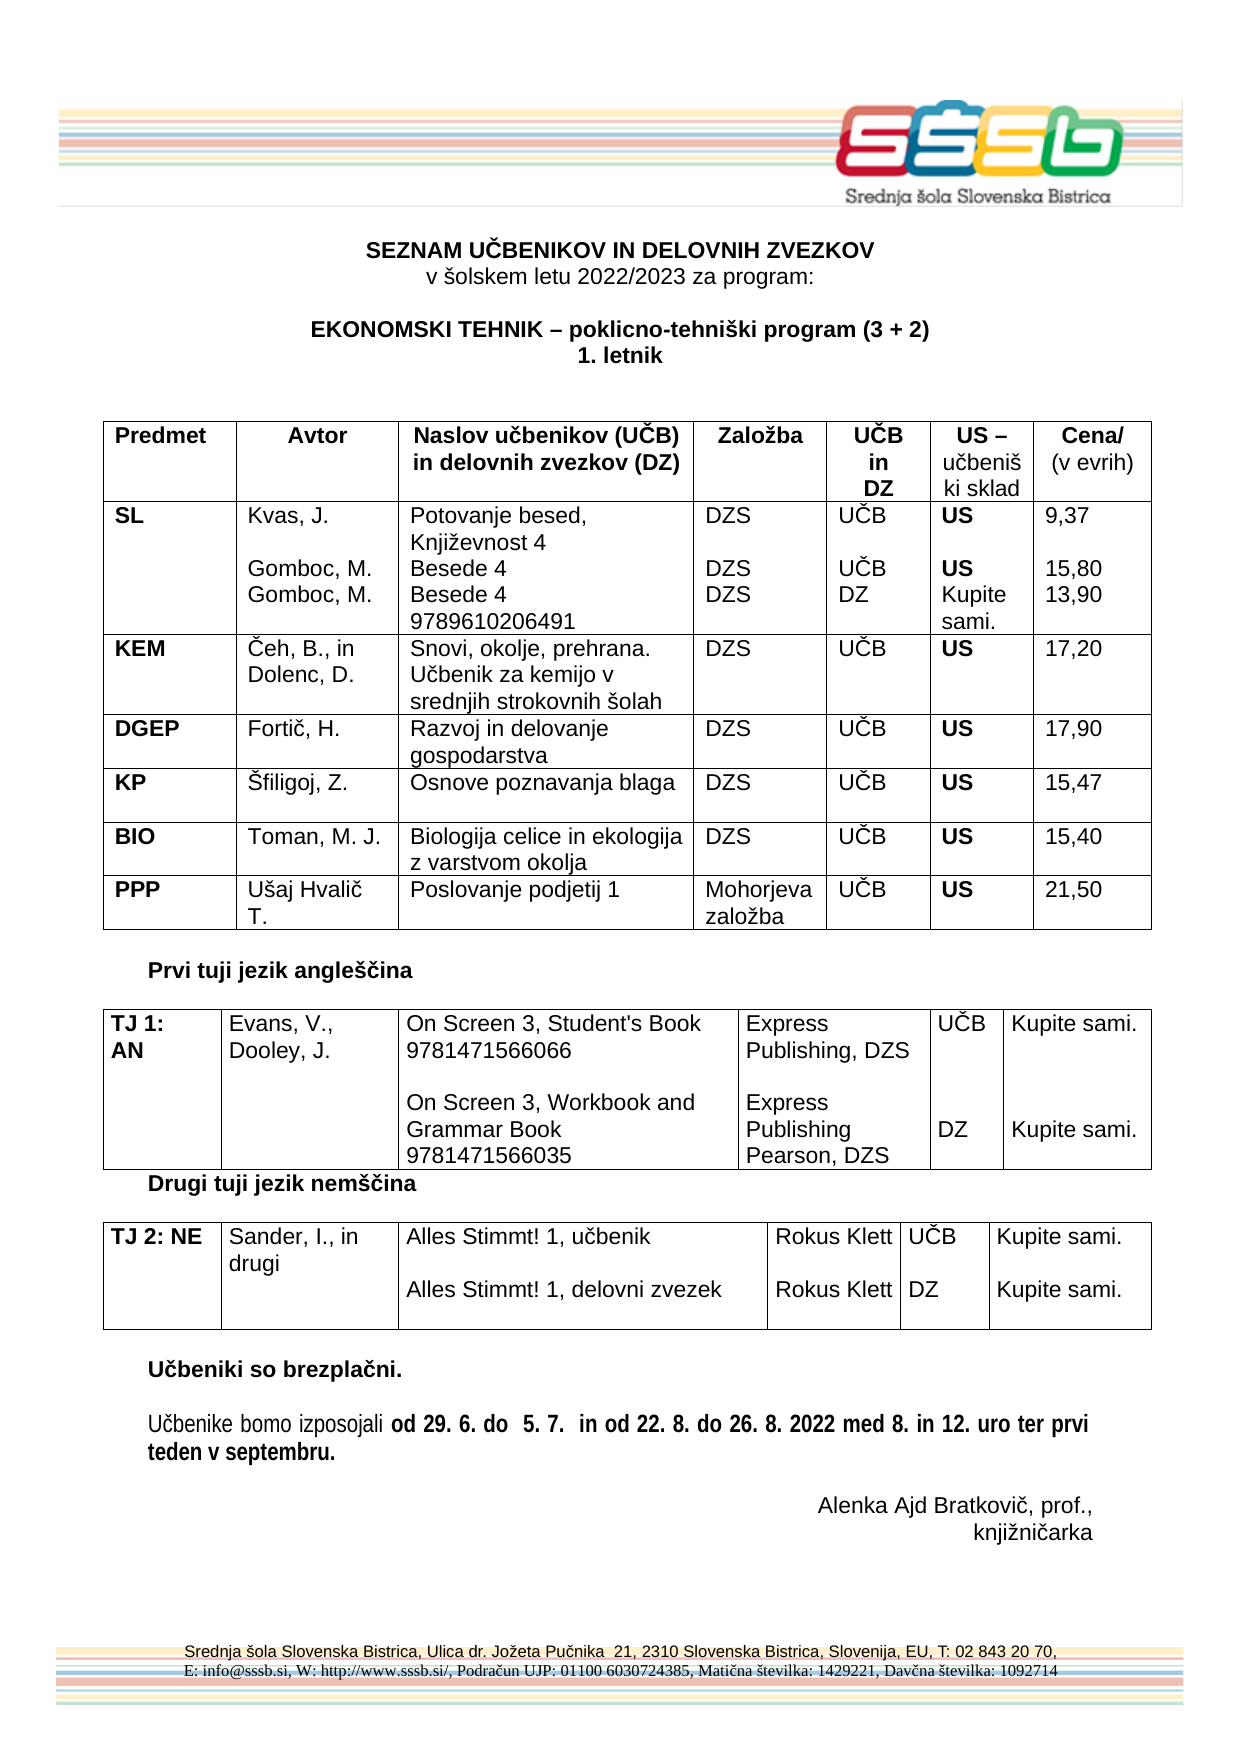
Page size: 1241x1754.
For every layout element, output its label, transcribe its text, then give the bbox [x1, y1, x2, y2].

picture [56, 1647, 1184, 1705]
table_cell Snovi, okolje, prehrana. Učbenik za kemijo v srednjih strokovnih šolah [399, 635, 693, 714]
table_cell SL [104, 502, 236, 634]
table_cell Fortič, H. [237, 715, 398, 768]
table_cell UČB [827, 823, 930, 875]
table_cell DGEP [104, 715, 236, 768]
table_cell 17,90 [1034, 715, 1151, 768]
table_header Kupite sami. Kupite sami. [1004, 1010, 1151, 1168]
table_cell Ušaj Hvalič T. [237, 876, 398, 929]
text v šolskem letu 2022/2023 za program: [148, 263, 1093, 289]
table_cell KEM [104, 635, 236, 714]
subtitle Prvi tuji jezik angleščina [148, 957, 1093, 983]
table_cell US [931, 635, 1033, 714]
table_cell BIO [104, 823, 236, 875]
table_cell KP [104, 769, 236, 822]
table_cell 17,20 [1034, 635, 1151, 714]
table_header TJ 1: AN [104, 1010, 221, 1168]
table_cell 21,50 [1034, 876, 1151, 929]
table_cell DZS DZS DZS [694, 502, 826, 634]
table_cell Razvoj in delovanje gospodarstva [399, 715, 693, 768]
table_cell Osnove poznavanja blaga [399, 769, 693, 822]
picture [671, 1647, 676, 1656]
table_cell PPP [104, 876, 236, 929]
table_cell 15,47 [1034, 769, 1151, 822]
picture [429, 1647, 435, 1656]
table_header UČB in DZ [827, 422, 930, 501]
table_header UČB DZ [901, 1223, 989, 1329]
table_cell Toman, M. J. [237, 823, 398, 875]
table_cell DZS [694, 635, 826, 714]
table_header Rokus Klett Rokus Klett [768, 1223, 900, 1329]
table_cell Čeh, B., in Dolenc, D. [237, 635, 398, 714]
table_header Avtor [237, 422, 398, 501]
picture [1022, 1647, 1027, 1656]
text EKONOMSKI TEHNIK – poklicno-tehniški program (3 + 2) [148, 316, 1093, 342]
title Učbeniki so brezplačni. [148, 1356, 1093, 1382]
title knjižničarka [148, 1519, 1093, 1545]
table_cell UČB [827, 876, 930, 929]
table_header Alles Stimmt! 1, učbenik Alles Stimmt! 1, delovni zvezek [399, 1223, 767, 1329]
picture [919, 1647, 925, 1656]
table_cell Potovanje besed, Književnost 4 Besede 4 Besede 4 9789610206491 [399, 502, 693, 634]
subtitle Drugi tuji jezik nemščina [148, 1170, 1093, 1196]
table_cell UČB [827, 635, 930, 714]
table_header UČB DZ [931, 1010, 1003, 1168]
table_cell DZS [694, 715, 826, 768]
table_cell Mohorjeva založba [694, 876, 826, 929]
table_cell Kvas, J. Gomboc, M. Gomboc, M. [237, 502, 398, 634]
table_cell DZS [694, 823, 826, 875]
table_header Evans, V., Dooley, J. [222, 1010, 398, 1168]
table_header Cena/ (v evrih) [1034, 422, 1151, 501]
picture [58, 100, 1184, 208]
table_cell UČB UČB DZ [827, 502, 930, 634]
table_cell UČB [827, 715, 930, 768]
table_header TJ 2: NE [104, 1223, 221, 1329]
table_header Predmet [104, 422, 236, 501]
picture [1045, 1647, 1050, 1656]
table_cell DZS [694, 769, 826, 822]
text Učbenike bomo izposojali od 29. 6. do 5. 7. in od 22. 8. do 26. 8. 2022 med 12. uro ter prvi teden v septembru. [148, 1409, 1093, 1466]
title Alenka Ajd Bratkovič, prof., [148, 1492, 1093, 1519]
table_header Sander, I., in drugi [222, 1223, 398, 1329]
table_cell Poslovanje podjetij 1 [399, 876, 693, 929]
title SEZNAM UČBENIKOV IN DELOVNIH ZVEZKOV [148, 237, 1093, 263]
table_cell US [931, 769, 1033, 822]
table_header Založba [694, 422, 826, 501]
table_cell US [931, 823, 1033, 875]
table_cell UČB [827, 769, 930, 822]
table_header On Screen 3, Student's Book 9781471566066 On Screen 3, Workbook and Grammar Book 9781471566035 [399, 1010, 738, 1168]
picture [957, 1647, 962, 1656]
table_cell Šfiligoj, Z. [237, 769, 398, 822]
table_header US – učbeniški sklad [931, 422, 1033, 501]
table_cell Biologija celice in ekologija z varstvom okolja [399, 823, 693, 875]
picture [981, 1647, 993, 1653]
table_header Naslov učbenikov (UČB) in delovnih zvezkov (DZ) [399, 422, 693, 501]
table_cell 15,40 [1034, 823, 1151, 875]
text 1. letnik [148, 342, 1093, 368]
table_cell US US Kupite sami. [931, 502, 1033, 634]
table_header Kupite sami. Kupite sami. [990, 1223, 1151, 1329]
table_cell US [931, 876, 1033, 929]
table_header Express Publishing, DZS Express Publishing Pearson, DZS [739, 1010, 930, 1168]
table_cell US [931, 715, 1033, 768]
table_cell 9,37 15,80 13,90 [1034, 502, 1151, 634]
